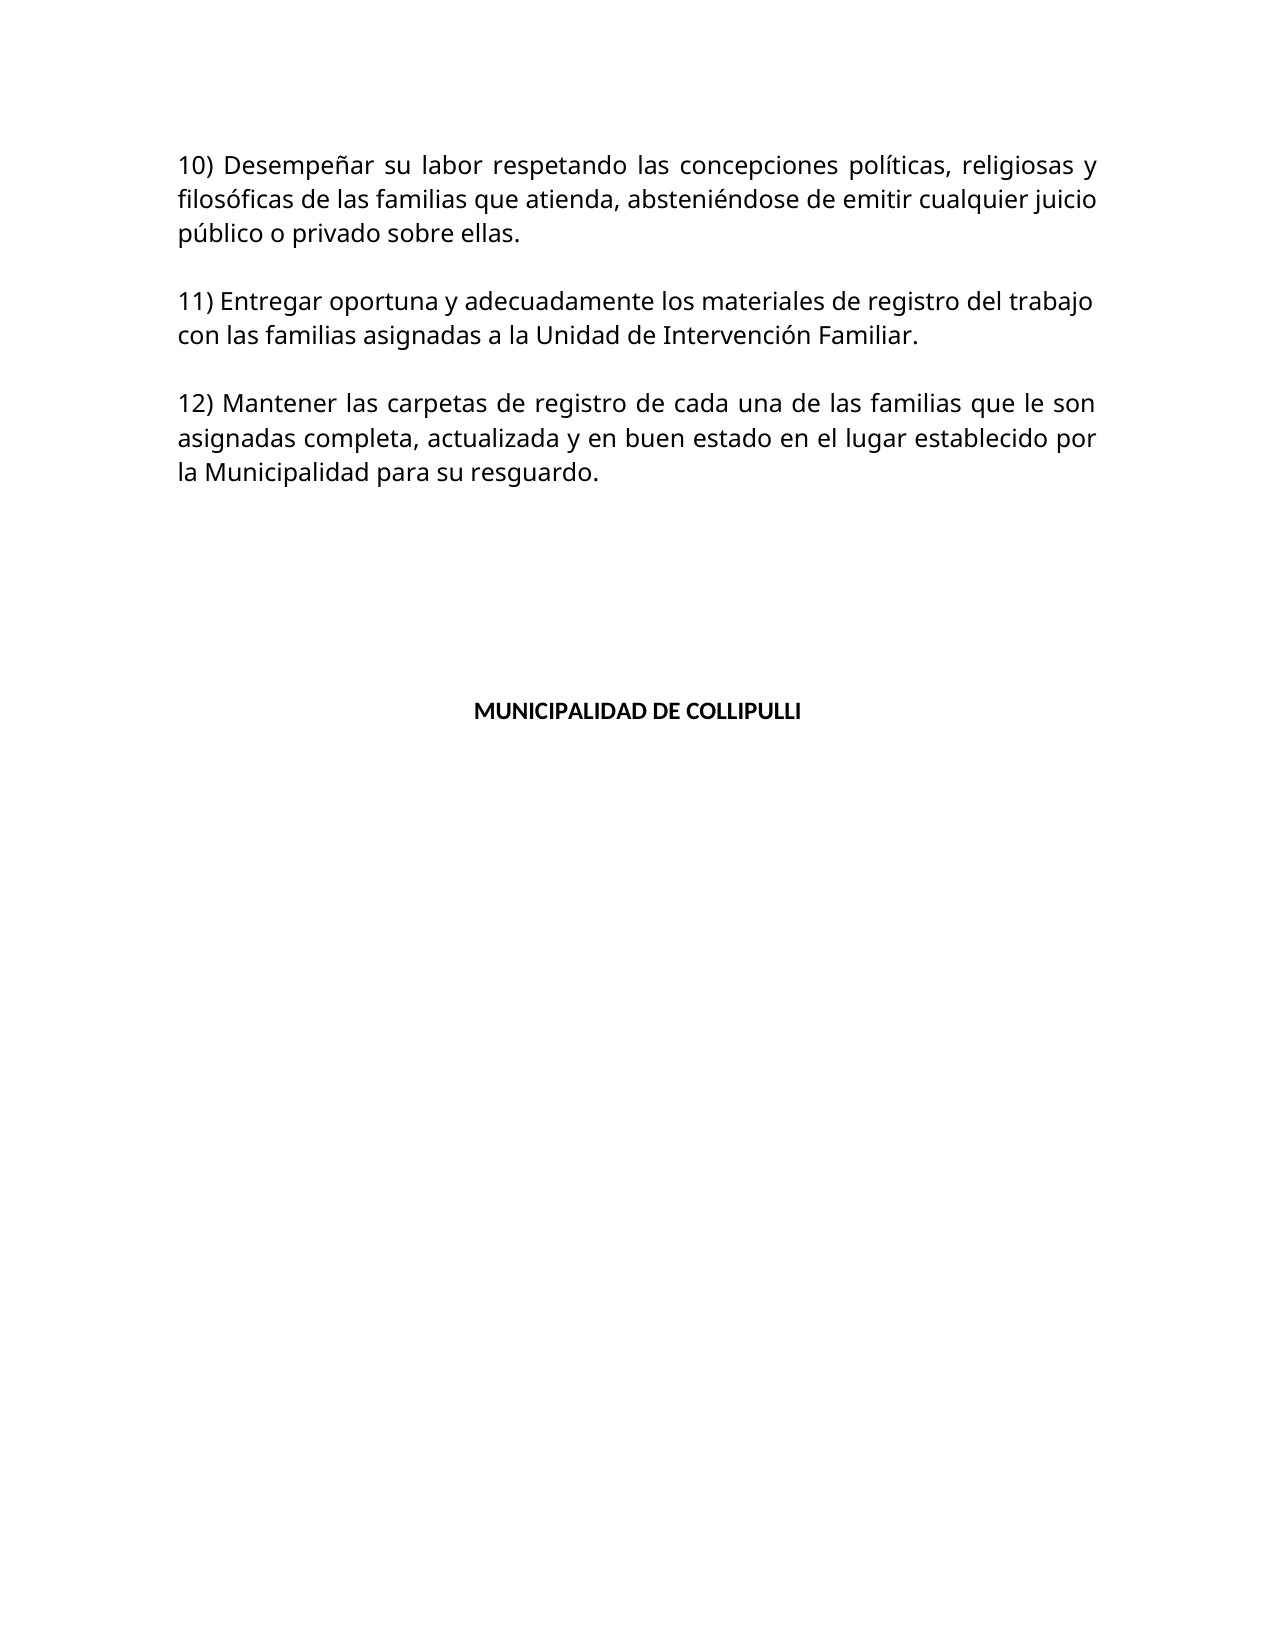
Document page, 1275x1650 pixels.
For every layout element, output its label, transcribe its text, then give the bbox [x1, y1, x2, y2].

text 12) Mantener las carpetas de registro de cada una de las familias que le son asignadas completa, actualizada y en buen estado en el lugar establecido por la Municipalidad para su resguardo. [177, 386, 1098, 488]
text 11) Entregar oportuna y adecuadamente los materiales de registro del trabajo con las familias asignadas a la Unidad de Intervención Familiar. [177, 284, 1098, 352]
text MUNICIPALIDAD DE COLLIPULLI [177, 695, 1098, 726]
text 10) Desempeñar su labor respetando las concepciones políticas, religiosas y filosóficas de las familias que atienda, absteniéndose de emitir cualquier juicio público o privado sobre ellas. [177, 148, 1098, 250]
